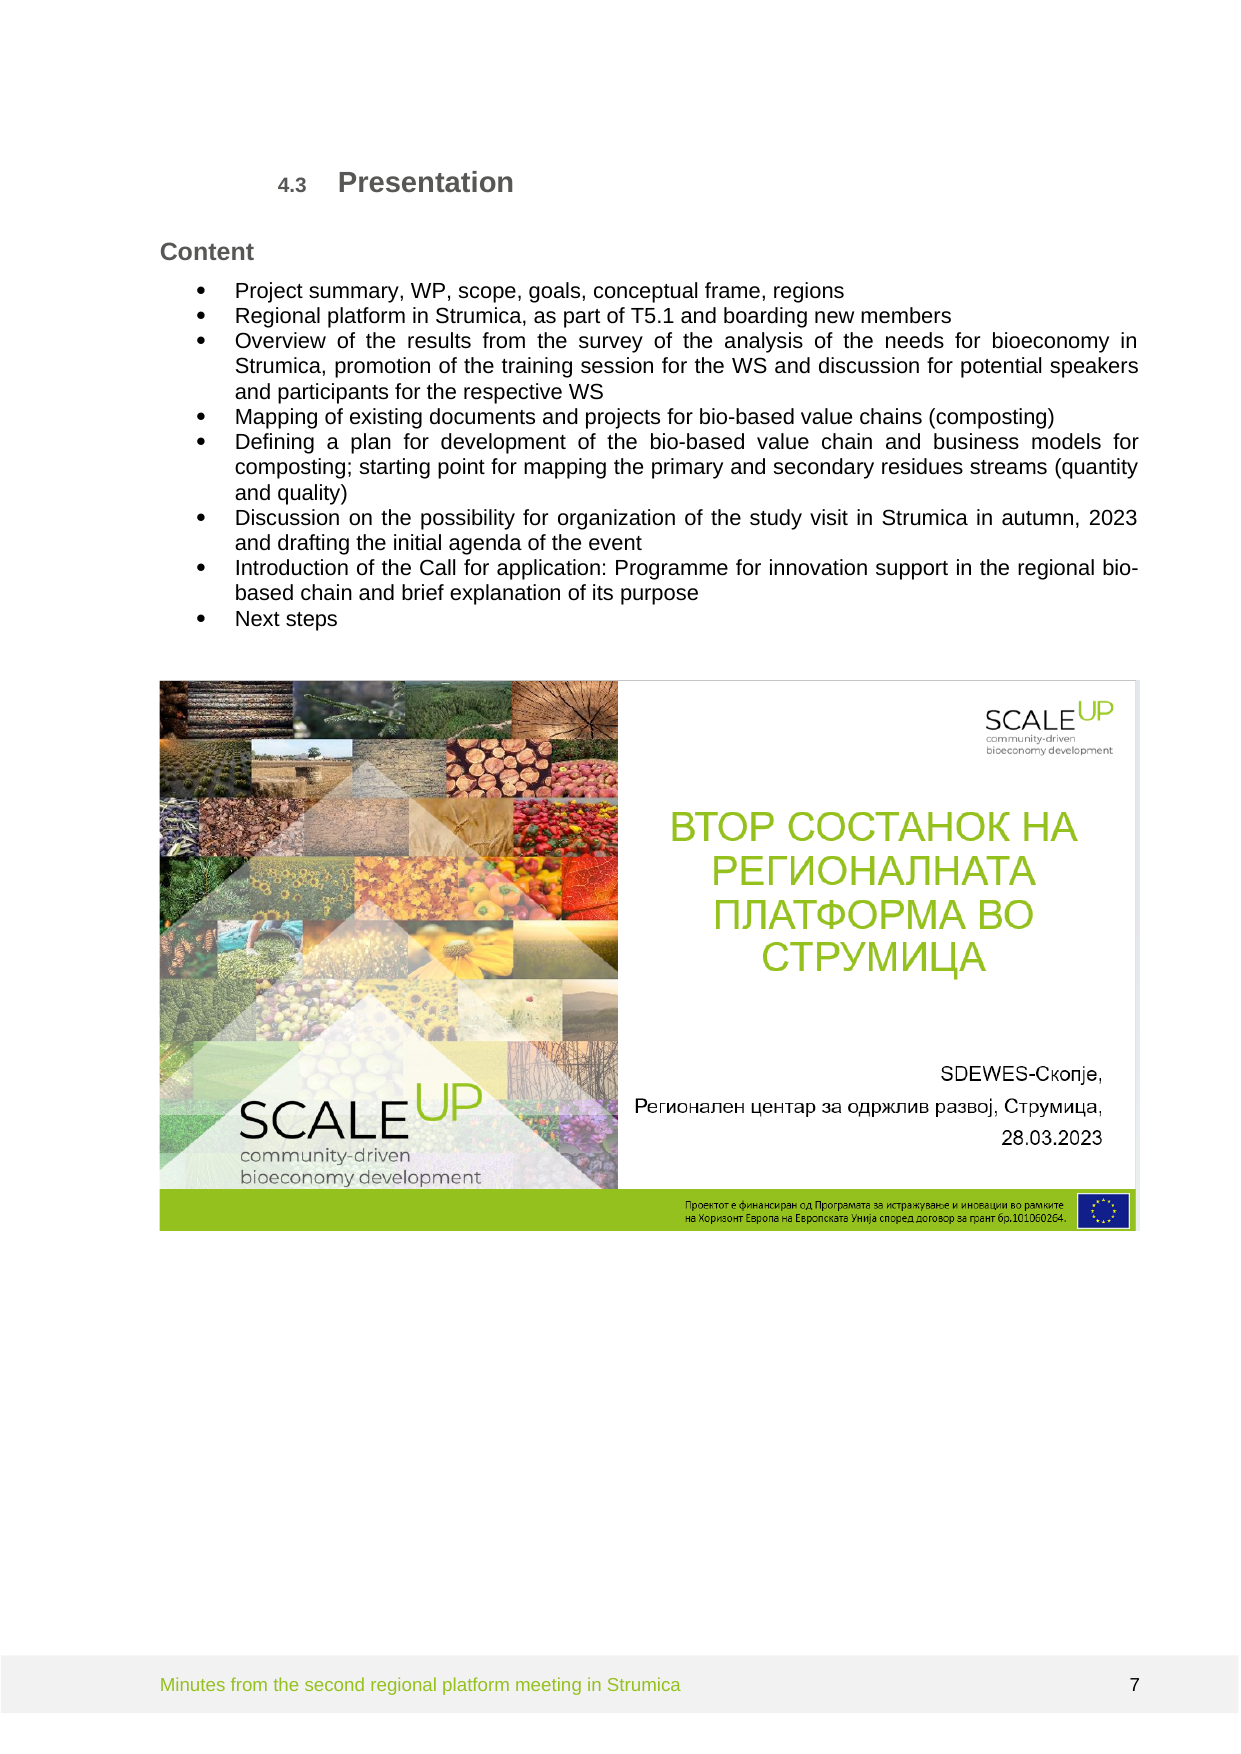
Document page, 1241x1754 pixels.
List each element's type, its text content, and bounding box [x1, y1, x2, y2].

list Project summary, WP, scope, goals, conceptual frame, regions [197, 278, 1140, 303]
list Regional platform in Strumica, as part of T5.1 and boarding new members [197, 303, 1140, 328]
picture [159, 680, 1140, 1231]
list Discussion on the possibility for organization of the study visit in Strumica in autumn, 2023 and drafting the initial agenda of the event [197, 504, 1140, 555]
subtitle Presentation [278, 165, 1140, 199]
list Overview of the results from the survey of the analysis of the needs for bioeconomy in Strumica, promotion of the training session for the WS and discussion for potential speakers and participants for the respective WS [197, 328, 1140, 404]
list Introduction of the Call for application: Programme for innovation support in the regional bio-based chain and brief explanation of its purpose [197, 555, 1140, 605]
list Next steps [197, 605, 1140, 631]
subtitle Content [159, 236, 1140, 265]
list Mapping of existing documents and projects for bio-based value chains (composting) [197, 404, 1140, 429]
list Defining a plan for development of the bio-based value chain and business models for composting; starting point for mapping the primary and secondary residues streams (quantity and quality) [197, 429, 1140, 504]
